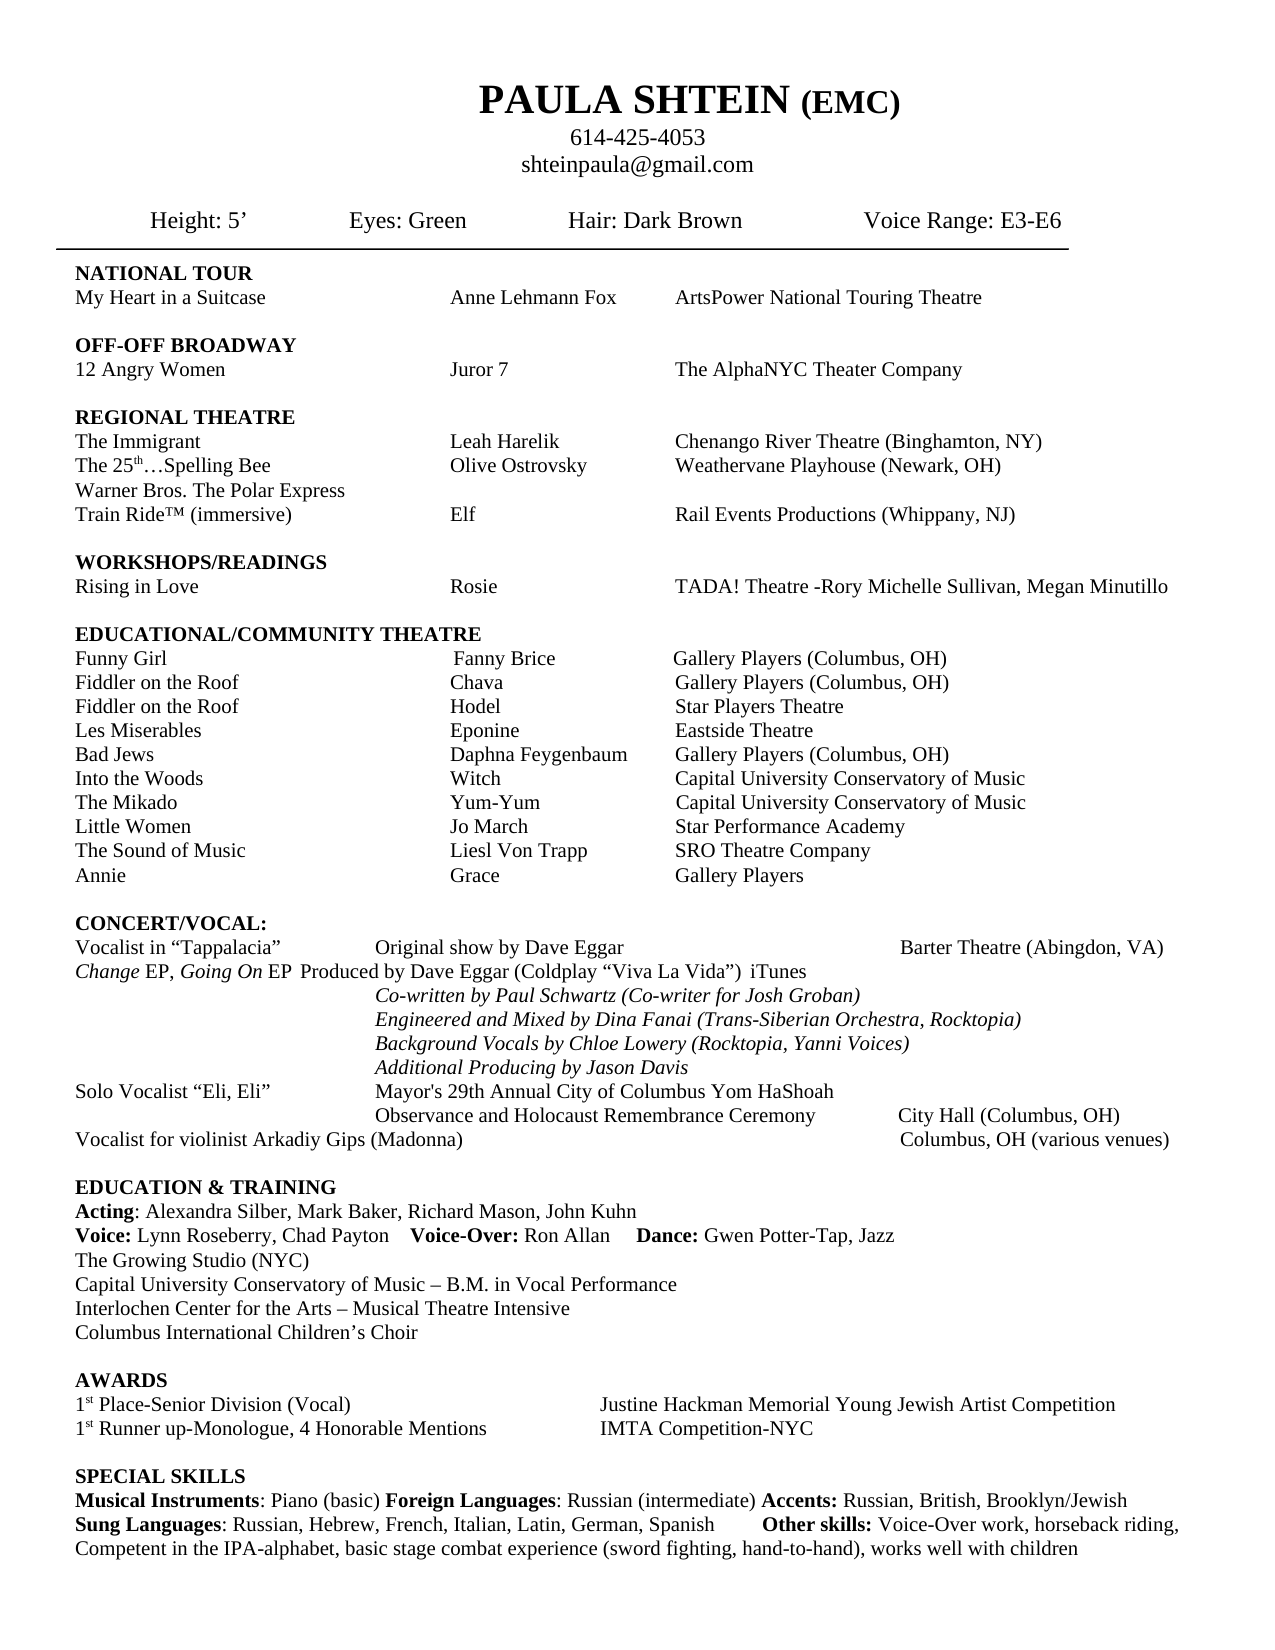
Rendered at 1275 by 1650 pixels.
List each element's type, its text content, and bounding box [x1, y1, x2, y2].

text Observance and Holocaust Remembrance Ceremony City Hall (Columbus, OH) [300, 1103, 1200, 1127]
text Change EP, Going On EP Produced by Dave Eggar (Coldplay “Viva La Vida”) iTunes [75, 959, 1200, 983]
text OFF-OFF BROADWAY [75, 333, 1200, 357]
text The Sound of Music Liesl Von Trapp SRO Theatre Company [75, 838, 1200, 862]
text EDUCATIONAL/COMMUNITY THEATRE [75, 622, 1200, 646]
text Co-written by Paul Schwartz (Co-writer for Josh Groban) [300, 983, 1200, 1007]
text REGIONAL THEATRE [75, 405, 1200, 429]
text 12 Angry Women Juror 7 The AlphaNYC Theater Company [75, 357, 1200, 381]
text Fiddler on the Roof Chava Gallery Players (Columbus, OH) [75, 670, 1200, 694]
text Warner Bros. The Polar Express [75, 477, 1200, 502]
text Les Miserables Eponine Eastside Theatre [75, 718, 1200, 742]
text Vocalist for violinist Arkadiy Gips (Madonna) Columbus, OH (various venues) [75, 1127, 1200, 1151]
text Sung Languages: Russian, Hebrew, French, Italian, Latin, German, Spanish Other skills: Voice-Over work, horseback riding, Competent in the IPA-alphabet, basic stage combat experience (sword fighting, hand-to-hand), works well with children [75, 1512, 1200, 1560]
text 614-425-4053 [75, 123, 1200, 151]
text The Immigrant Leah Harelik Chenango River Theatre (Binghamton, NY) [75, 429, 1200, 453]
text My Heart in a Suitcase Anne Lehmann Fox ArtsPower National Touring Theatre [75, 285, 1200, 333]
text AWARDS [75, 1368, 1200, 1392]
text Additional Producing by Jason Davis [300, 1055, 1200, 1079]
text The Growing Studio (NYC) [75, 1247, 1200, 1272]
text Little Women Jo March Star Performance Academy [75, 814, 1200, 838]
text Capital University Conservatory of Music – B.M. in Vocal Performance [75, 1272, 1200, 1296]
text shteinpaula@gmail.com [75, 151, 1200, 178]
text 1st Runner up-Monologue, 4 Honorable Mentions IMTA Competition-NYC [75, 1416, 1200, 1440]
text Engineered and Mixed by Dina Fanai (Trans-Siberian Orchestra, Rocktopia) [300, 1007, 1200, 1031]
text The 25th…Spelling Bee Olive Ostrovsky Weathervane Playhouse (Newark, OH) [75, 453, 1200, 477]
text Annie Grace Gallery Players [75, 862, 1200, 887]
text Fiddler on the Roof Hodel Star Players Theatre [75, 694, 1200, 718]
text The Mikado Yum-Yum Capital University Conservatory of Music [75, 790, 1200, 814]
text Vocalist in “Tappalacia” Original show by Dave Eggar Barter Theatre (Abingdon, VA) [75, 935, 1200, 959]
text 1st Place-Senior Division (Vocal) Justine Hackman Memorial Young Jewish Artist Competition [75, 1392, 1200, 1416]
text Into the Woods Witch Capital University Conservatory of Music [75, 766, 1200, 790]
text Background Vocals by Chloe Lowery (Rocktopia, Yanni Voices) [300, 1031, 1200, 1055]
text Rising in Love Rosie TADA! Theatre -Rory Michelle Sullivan, Megan Minutillo [75, 574, 1200, 598]
text Train Ride™ (immersive) Elf Rail Events Productions (Whippany, NJ) [75, 502, 1200, 526]
text Musical Instruments: Piano (basic) Foreign Languages: Russian (intermediate) Accents: Russian, British, Brooklyn/Jewish [75, 1488, 1200, 1512]
text Acting: Alexandra Silber, Mark Baker, Richard Mason, John Kuhn [75, 1199, 1200, 1223]
text Height: 5’ Eyes: Green Hair: Dark Brown Voice Range: E3-E6 [150, 206, 1200, 233]
text Voice: Lynn Roseberry, Chad Payton Voice-Over: Ron Allan Dance: Gwen Potter-Tap, Jazz [75, 1223, 1200, 1247]
text Solo Vocalist “Eli, Eli” Mayor's 29th Annual City of Columbus Yom HaShoah [75, 1079, 1200, 1103]
text WORKSHOPS/READINGS [75, 550, 1200, 574]
text Columbus International Children’s Choir [75, 1320, 1200, 1344]
text Bad Jews Daphna Feygenbaum Gallery Players (Columbus, OH) [75, 742, 1200, 766]
text SPECIAL SKILLS [75, 1464, 1200, 1488]
text PAULA SHTEIN (EMC) [75, 75, 1200, 123]
text CONCERT/VOCAL: [75, 911, 1200, 935]
text Interlochen Center for the Arts – Musical Theatre Intensive [75, 1296, 1200, 1320]
text EDUCATION & TRAINING [75, 1175, 1200, 1199]
text NATIONAL TOUR [75, 261, 1200, 285]
text Funny Girl Fanny Brice Gallery Players (Columbus, OH) [75, 646, 1200, 670]
